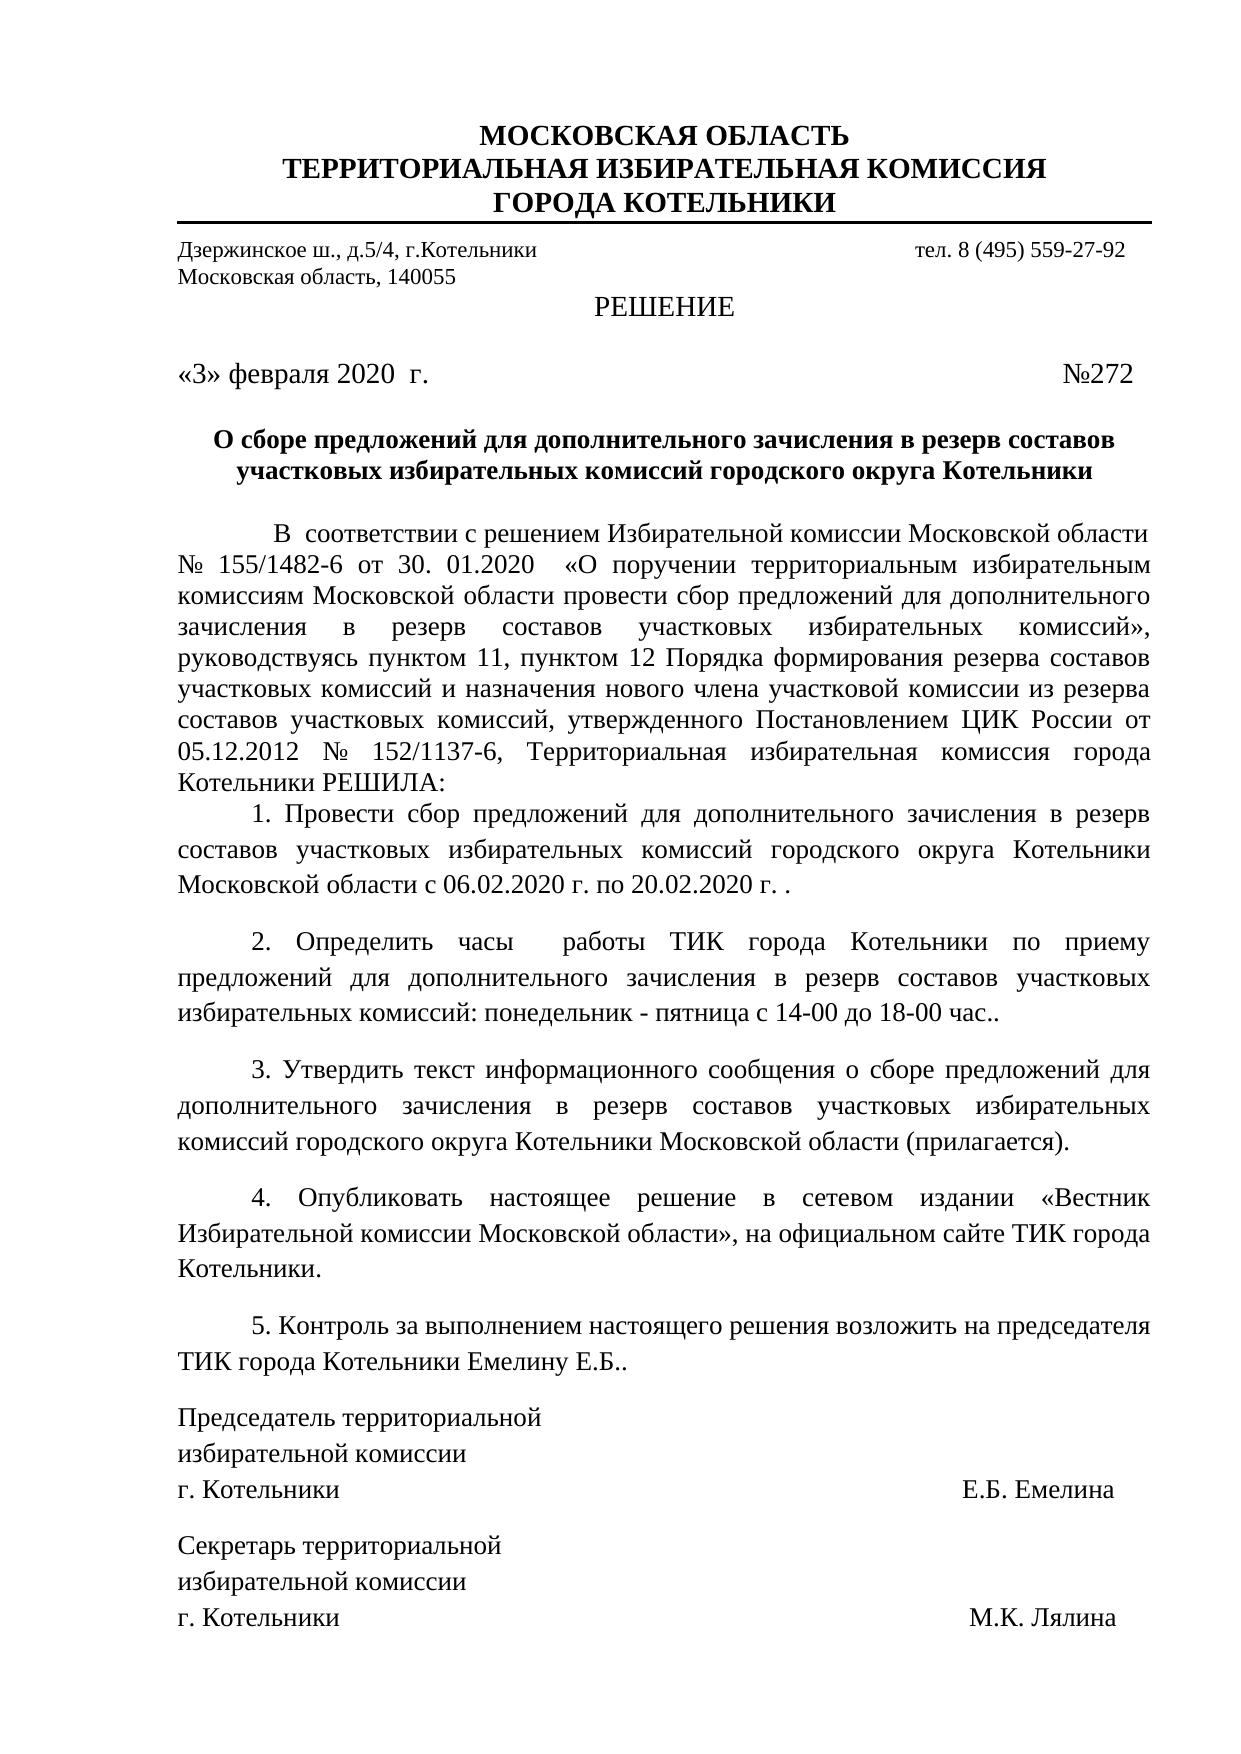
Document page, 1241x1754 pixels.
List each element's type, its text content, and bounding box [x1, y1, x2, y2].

text «3» февраля 2020 г. №272 [177, 356, 1152, 390]
text МОСКОВСКАЯ ОБЛАСТЬ [177, 118, 1152, 152]
text 5. Контроль за выполнением настоящего решения возложить на председателя ТИК города Котельники Емелину Е.Б.. [177, 1309, 1152, 1376]
text 1. Провести сбор предложений для дополнительного зачисления в резерв составов участковых избирательных комиссий городского округа Котельники Московской области c 06.02.2020 г. по 20.02.2020 г. . [177, 797, 1152, 900]
text Секретарь территориальной избирательной комиссии г. Котельники М.К. Лялина [177, 1529, 1152, 1632]
text РЕШЕНИЕ [177, 289, 1152, 323]
text ТЕРРИТОРИАЛЬНАЯ ИЗБИРАТЕЛЬНАЯ КОМИССИЯ [177, 152, 1152, 185]
text О сборе предложений для дополнительного зачисления в резерв составов участковых избирательных комиссий городского округа Котельники [177, 423, 1152, 486]
text Дзержинское ш., д.5/4, г.Котельники тел. 8 (495) 559-27-92 [177, 236, 1152, 263]
text Московская область, 140055 [177, 263, 1152, 289]
text ГОРОДА КОТЕЛЬНИКИ [177, 185, 1152, 221]
text Председатель территориальной избирательной комиссии г. Котельники Е.Б. Емелина [177, 1401, 1152, 1504]
text 4. Опубликовать настоящее решение в сетевом издании «Вестник Избирательной комиссии Московской области», на официальном сайте ТИК города Котельники. [177, 1181, 1152, 1284]
text 2. Определить часы работы ТИК города Котельники по приему предложений для дополнительного зачисления в резерв составов участковых избирательных комиссий: понедельник - пятница с 14-00 до 18-00 час.. [177, 925, 1152, 1028]
text 3. Утвердить текст информационного сообщения о сборе предложений для дополнительного зачисления в резерв составов участковых избирательных комиссий городского округа Котельники Московской области (прилагается). [177, 1053, 1152, 1156]
text В соответствии с решением Избирательной комиссии Московской области № 155/1482-6 от 30. 01.2020 «О поручении территориальным избирательным комиссиям Московской области провести сбор предложений для дополнительного зачисления в резерв составов участковых избирательных комиссий», руководствуясь пунктом 11, пунктом 12 Порядка формирования резерва составов участковых комиссий и назначения нового члена участковой комиссии из резерва составов участковых комиссий, утвержденного Постановлением ЦИК России от 05.12.2012 № 152/1137-6, Территориальная избирательная комиссия города Котельники РЕШИЛА: [177, 517, 1152, 797]
